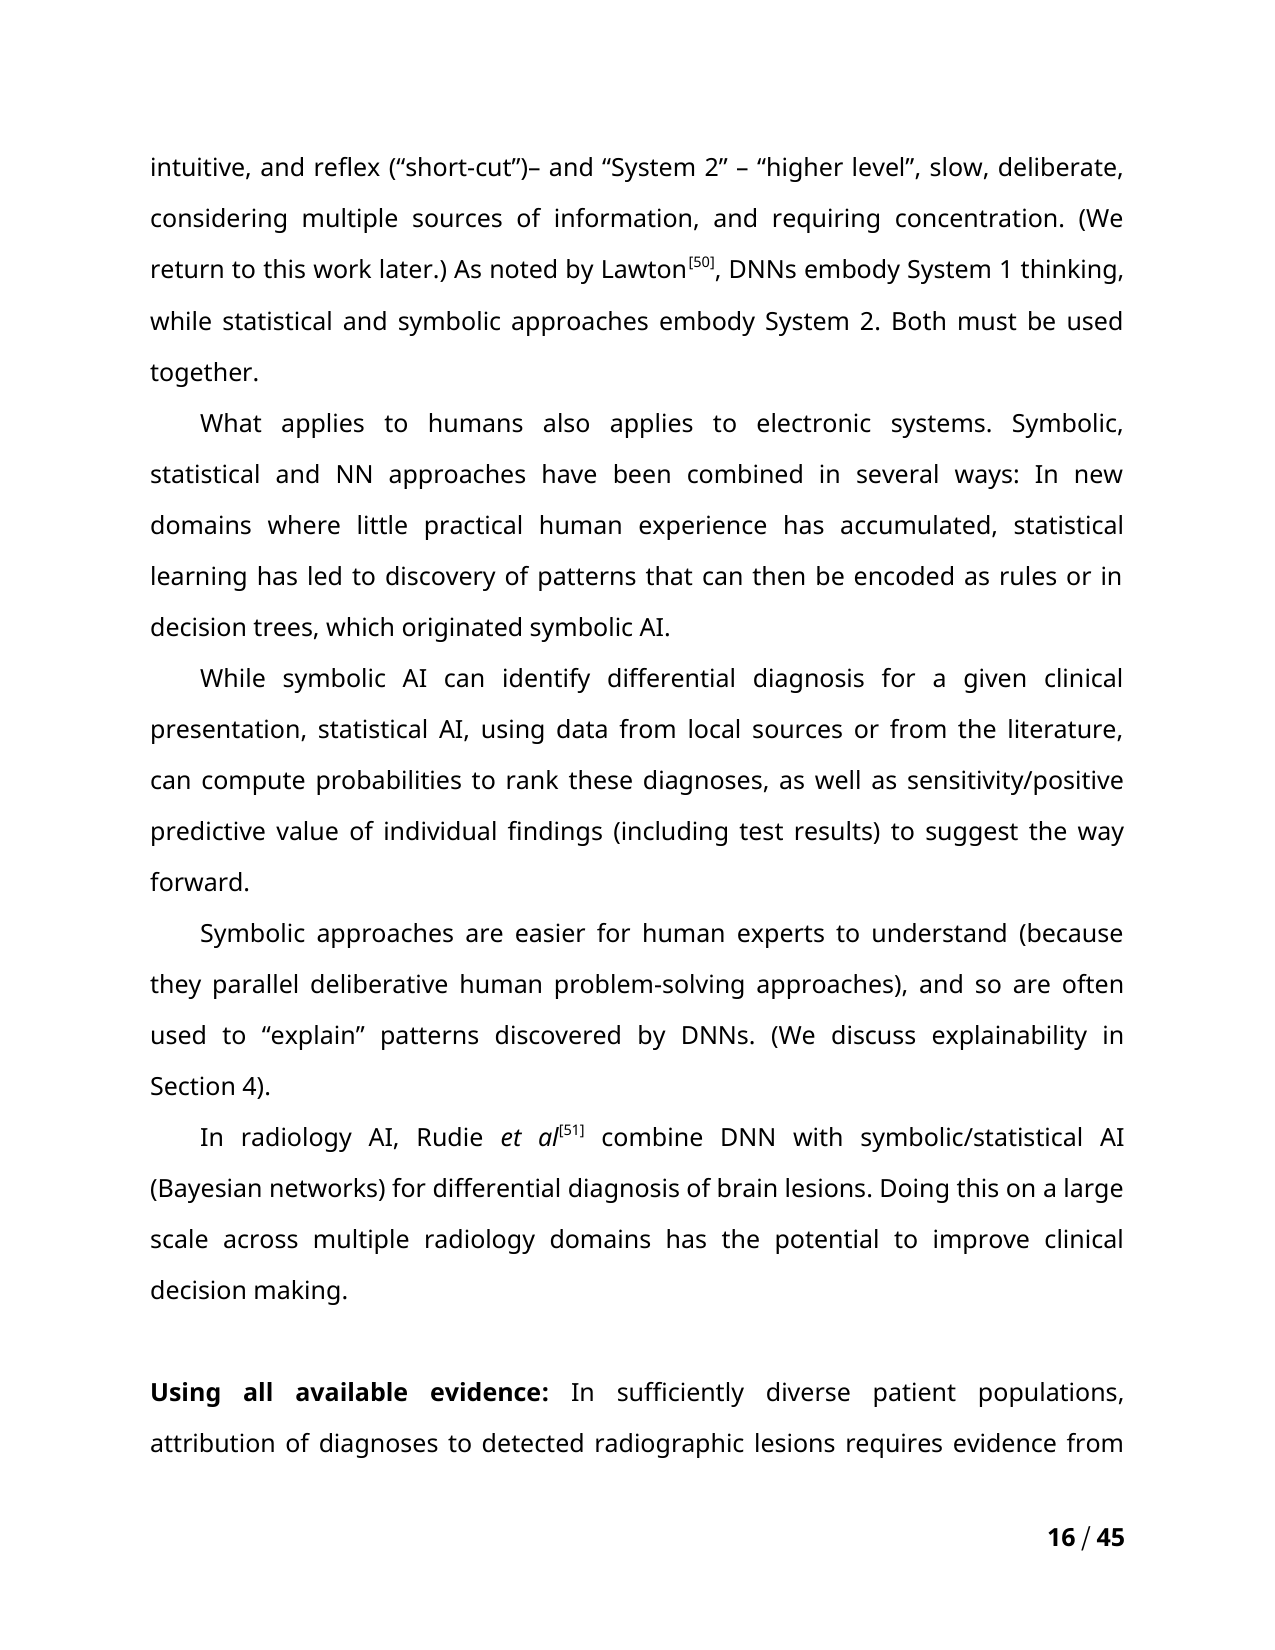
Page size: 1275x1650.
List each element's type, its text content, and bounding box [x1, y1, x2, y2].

text While symbolic AI can identify differential diagnosis for a given clinical presentation, statistical AI, using data from local sources or from the literature, can compute probabilities to rank these diagnoses, as well as sensitivity/positive predictive value of individual findings (including test results) to suggest the way forward. [150, 660, 1125, 899]
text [150, 1375, 1125, 1460]
text In radiology AI, Rudie et al[51] combine DNN with symbolic/statistical AI (Bayesian networks) for differential diagnosis of brain lesions. Doing this on a large scale across multiple radiology domains has the potential to improve clinical decision making. [150, 1120, 1125, 1307]
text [150, 150, 1125, 388]
text Symbolic approaches are easier for human experts to understand (because they parallel deliberative human problem-solving approaches), and so are often used to “explain” patterns discovered by DNNs. (We discuss explainability in Section 4). [150, 916, 1125, 1103]
text What applies to humans also applies to electronic systems. Symbolic, statistical and NN approaches have been combined in several ways: In new domains where little practical human experience has accumulated, statistical learning has led to discovery of patterns that can then be encoded as rules or in decision trees, which originated symbolic AI. [150, 405, 1125, 643]
